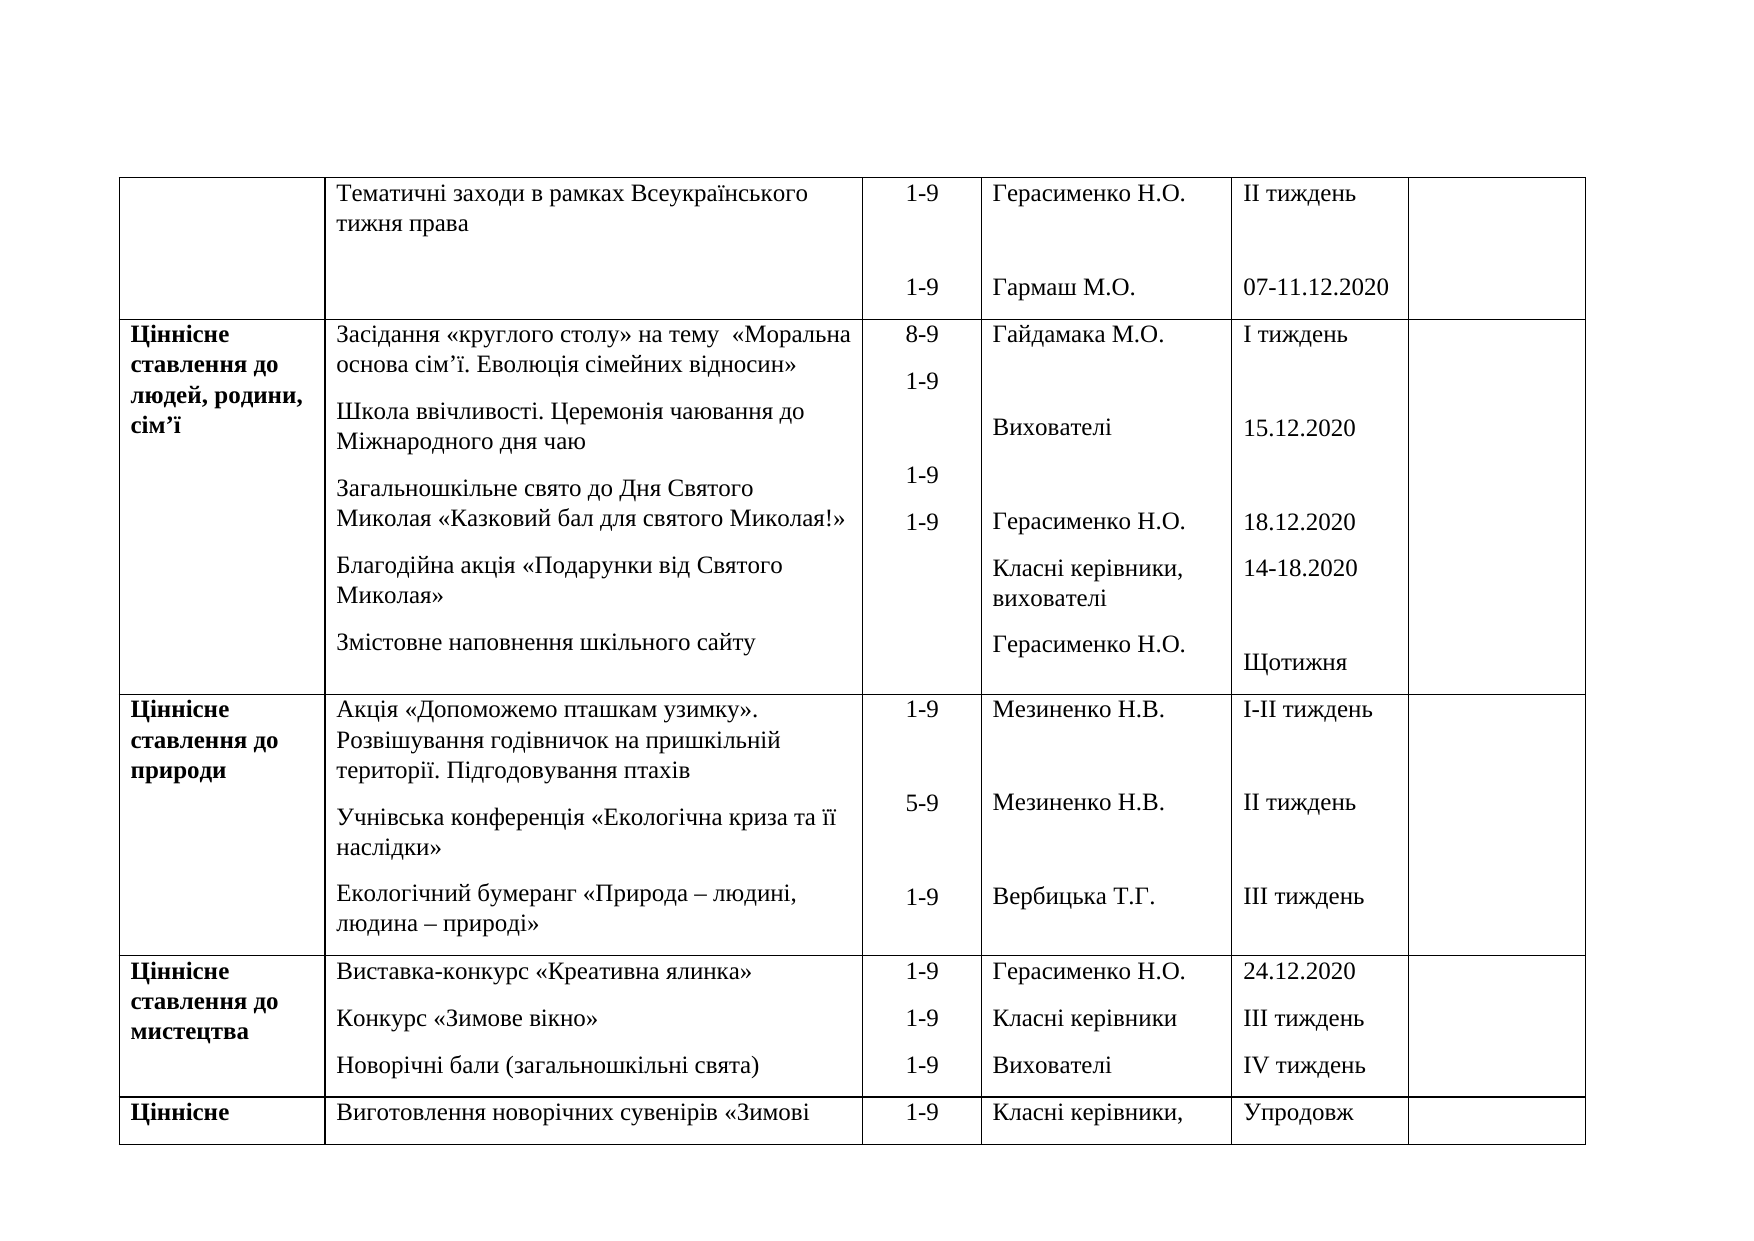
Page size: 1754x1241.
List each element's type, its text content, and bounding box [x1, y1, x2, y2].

table_cell 24.12.2020 ІІІ тиждень ІV тиждень [1232, 956, 1408, 1096]
table_cell Ціннісне ставлення до людей, родини, сім’ї [120, 320, 324, 693]
table_cell 1-9 5-9 1-9 [863, 695, 981, 955]
table_cell Гайдамака М.О. Вихователі Герасименко Н.О. Класні керівники, вихователі Герасименко Н.О. [982, 320, 1231, 693]
table_cell 8-9 1-9 1-9 1-9 [863, 320, 981, 693]
table_cell [1409, 956, 1585, 1096]
table_cell [1409, 695, 1585, 955]
table_cell Виставка-конкурс «Креативна ялинка» Конкурс «Зимове вікно» Новорічні бали (загальношкільні свята) [326, 956, 862, 1096]
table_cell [982, 178, 1231, 318]
table_cell І-ІІ тиждень ІІ тиждень ІІІ тиждень [1232, 695, 1408, 955]
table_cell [1232, 178, 1408, 318]
table_cell [1409, 320, 1585, 693]
table_cell [1409, 178, 1585, 318]
table_cell 1-9 1-9 [863, 1098, 981, 1144]
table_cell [1232, 1098, 1408, 1144]
table_cell І тиждень 15.12.2020 18.12.2020 14-18.2020 Щотижня [1232, 320, 1408, 693]
table_cell Герасименко Н.О. Класні керівники Вихователі [982, 956, 1231, 1096]
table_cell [863, 178, 981, 318]
table_cell Ціннісне ставлення до мистецтва [120, 956, 324, 1096]
table_cell Мезиненко Н.В. Мезиненко Н.В. Вербицька Т.Г. [982, 695, 1231, 955]
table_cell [982, 1098, 1231, 1144]
table_cell Засідання «круглого столу» на тему «Моральна основа сім’ї. Еволюція сімейних відносин» Школа ввічливості. Церемонія чаювання до Міжнародного дня чаю Загальношкільне свято до Дня Святого Миколая «Казковий бал для святого Миколая!» Благодійна акція «Подарунки від Святого Миколая» Змістовне наповнення шкільного сайту [326, 320, 862, 693]
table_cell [326, 178, 862, 318]
table_cell Акція «Допоможемо пташкам узимку». Розвішування годівничок на пришкільній території. Підгодовування птахів Учнівська конференція «Екологічна криза та її наслідки» Екологічний бумеранг «Природа – людині, людина – природі» [326, 695, 862, 955]
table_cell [120, 178, 324, 318]
table_cell Ціннісне ставлення до природи [120, 695, 324, 955]
table_cell [1409, 1098, 1585, 1144]
table_cell 1-9 1-9 1-9 [863, 956, 981, 1096]
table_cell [326, 1098, 862, 1144]
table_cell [120, 1098, 324, 1144]
